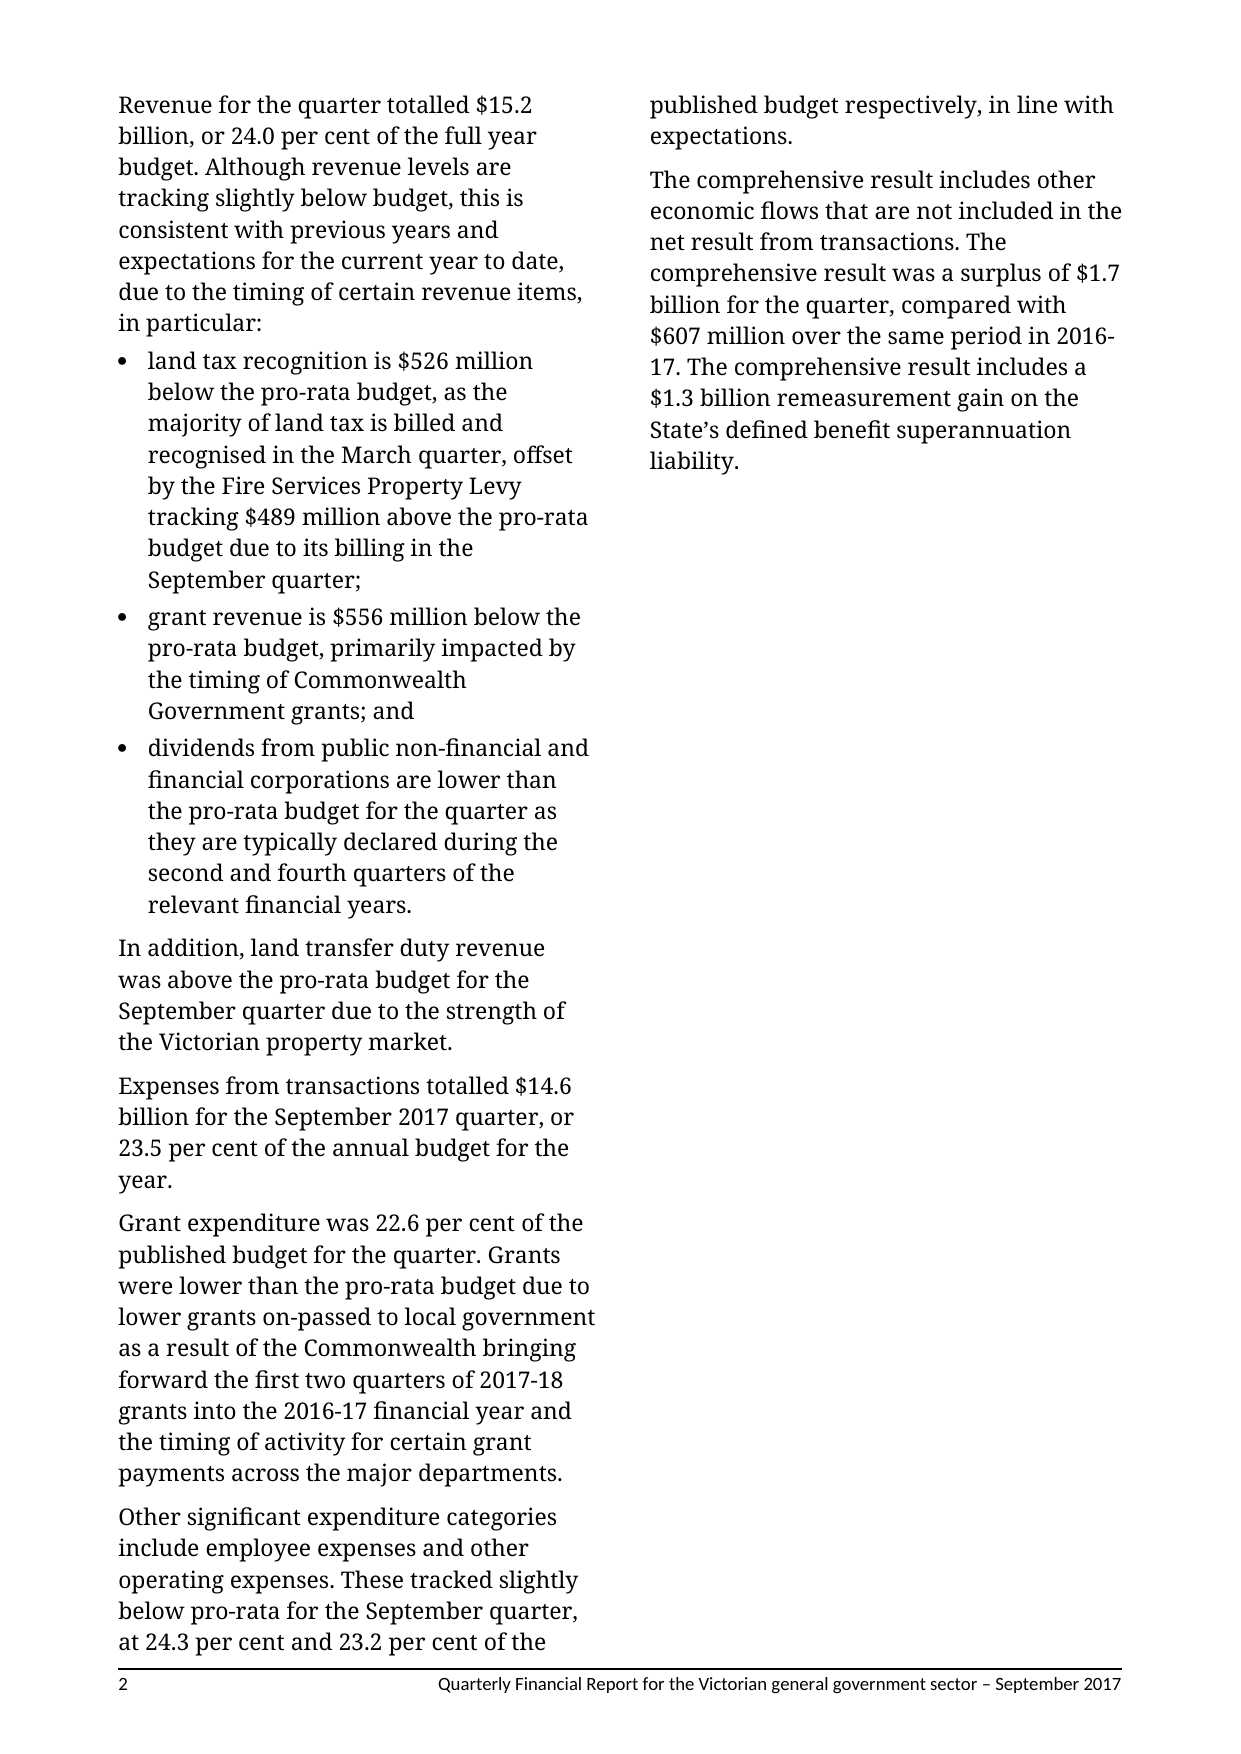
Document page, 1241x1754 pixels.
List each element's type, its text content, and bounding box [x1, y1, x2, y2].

text The comprehensive result includes other economic flows that are not included in the net result from transactions. The comprehensive result was a surplus of $1.7 billion for the quarter, compared with $607 million over the same period in 2016-17. The comprehensive result includes a $1.3 billion remeasurement gain on the State’s defined benefit superannuation liability. [649, 164, 1134, 476]
text Expenses from transactions totalled $14.6 billion for the September 2017 quarter, or 23.5 per cent of the annual budget for the year. [118, 1070, 591, 1195]
list grant revenue is $556 million below the pro-rata budget, primarily impacted by the timing of Commonwealth Government grants; and [118, 601, 591, 726]
text In addition, land transfer duty revenue was above the pro-rata budget for the September quarter due to the strength of the Victorian property market. [118, 932, 591, 1057]
text Grant expenditure was 22.6 per cent of the published budget for the quarter. Grants were lower than the pro-rata budget due to lower grants on-passed to local government as a result of the Commonwealth bringing forward the first two quarters of 2017-18 grants into the 2016-17 financial year and the timing of activity for certain grant payments across the major departments. [118, 1207, 605, 1489]
text Revenue for the quarter totalled $15.2 billion, or 24.0 per cent of the full year budget. Although revenue levels are tracking slightly below budget, this is consistent with previous years and expectations for the current year to date, due to the timing of certain revenue items, in particular: [118, 89, 591, 339]
text Other significant expenditure categories include employee expenses and other operating expenses. These tracked slightly below pro-rata for the September quarter, at 24.3 per cent and 23.2 per cent of the published budget respectively, in line with expectations. [118, 1501, 591, 1657]
list land tax recognition is $526 million below the pro-rata budget, as the majority of land tax is billed and recognised in the March quarter, offset by the Fire Services Property Levy tracking $489 million above the pro-rata budget due to its billing in the September quarter; [118, 345, 591, 595]
list dividends from public non-financial and financial corporations are lower than the pro-rata budget for the quarter as they are typically declared during the second and fourth quarters of the relevant financial years. [118, 732, 591, 920]
text Other significant expenditure categories include employee expenses and other operating expenses. These tracked slightly below pro-rata for the September quarter, at 24.3 per cent and 23.2 per cent of the published budget respectively, in line with expectations. [649, 89, 1122, 151]
